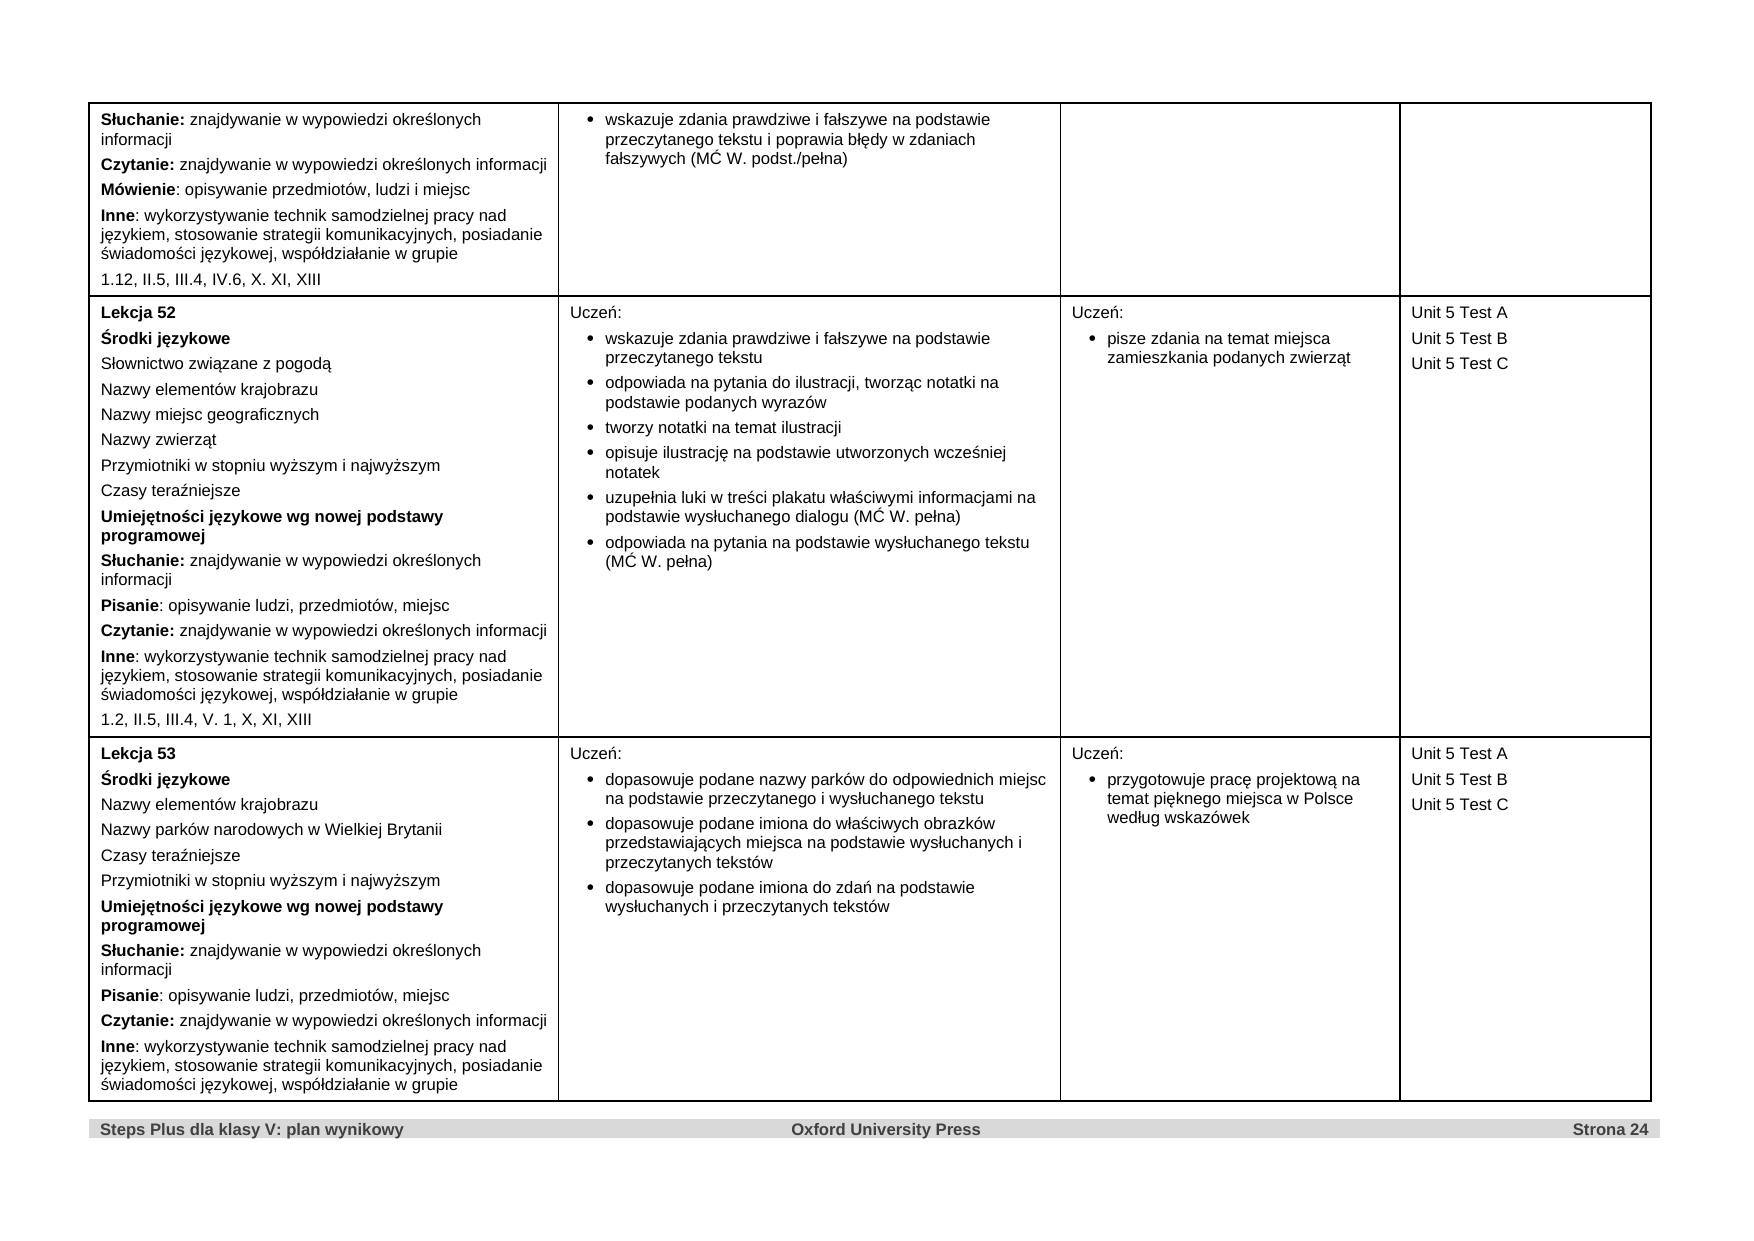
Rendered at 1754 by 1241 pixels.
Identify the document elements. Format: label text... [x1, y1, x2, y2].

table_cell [1061, 738, 1399, 1100]
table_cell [559, 738, 1060, 1100]
table_cell Uczeń: wskazuje zdania prawdziwe i fałszywe na podstawie przeczytanego tekstu odpowiada na pytania do ilustracji, tworząc notatki na podstawie podanych wyrazów tworzy notatki na temat ilustracji opisuje ilustrację na podstawie utworzonych wcześniej notatek uzupełnia luki w treści plakatu właściwymi informacjami na podstawie wysłuchanego dialogu (MĆ W. pełna) odpowiada na pytania na podstawie wysłuchanego tekstu (MĆ W. pełna) [559, 297, 1060, 736]
table_cell Uczeń: pisze zdania na temat miejsca zamieszkania podanych zwierząt [1061, 297, 1399, 736]
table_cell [1401, 104, 1650, 295]
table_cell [559, 104, 1060, 295]
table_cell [1061, 104, 1399, 295]
table_cell Lekcja 52 Środki językowe Słownictwo związane z pogodą Nazwy elementów krajobrazu Nazwy miejsc geograficznych Nazwy zwierząt Przymiotniki w stopniu wyższym i najwyższym Czasy teraźniejsze Umiejętności językowe wg nowej podstawy programowej Słuchanie: znajdywanie w wypowiedzi określonych informacji Pisanie: opisywanie ludzi, przedmiotów, miejsc Czytanie: znajdywanie w wypowiedzi określonych informacji Inne: wykorzystywanie technik samodzielnej pracy nad językiem, stosowanie strategii komunikacyjnych, posiadanie świadomości językowej, współdziałanie w grupie 1.2, II.5, III.4, V. 1, X, XI, XIII [90, 297, 558, 736]
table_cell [90, 104, 558, 295]
table_cell Unit 5 Test A Unit 5 Test B Unit 5 Test C [1401, 297, 1650, 736]
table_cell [1401, 738, 1650, 1100]
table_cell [90, 738, 558, 1100]
